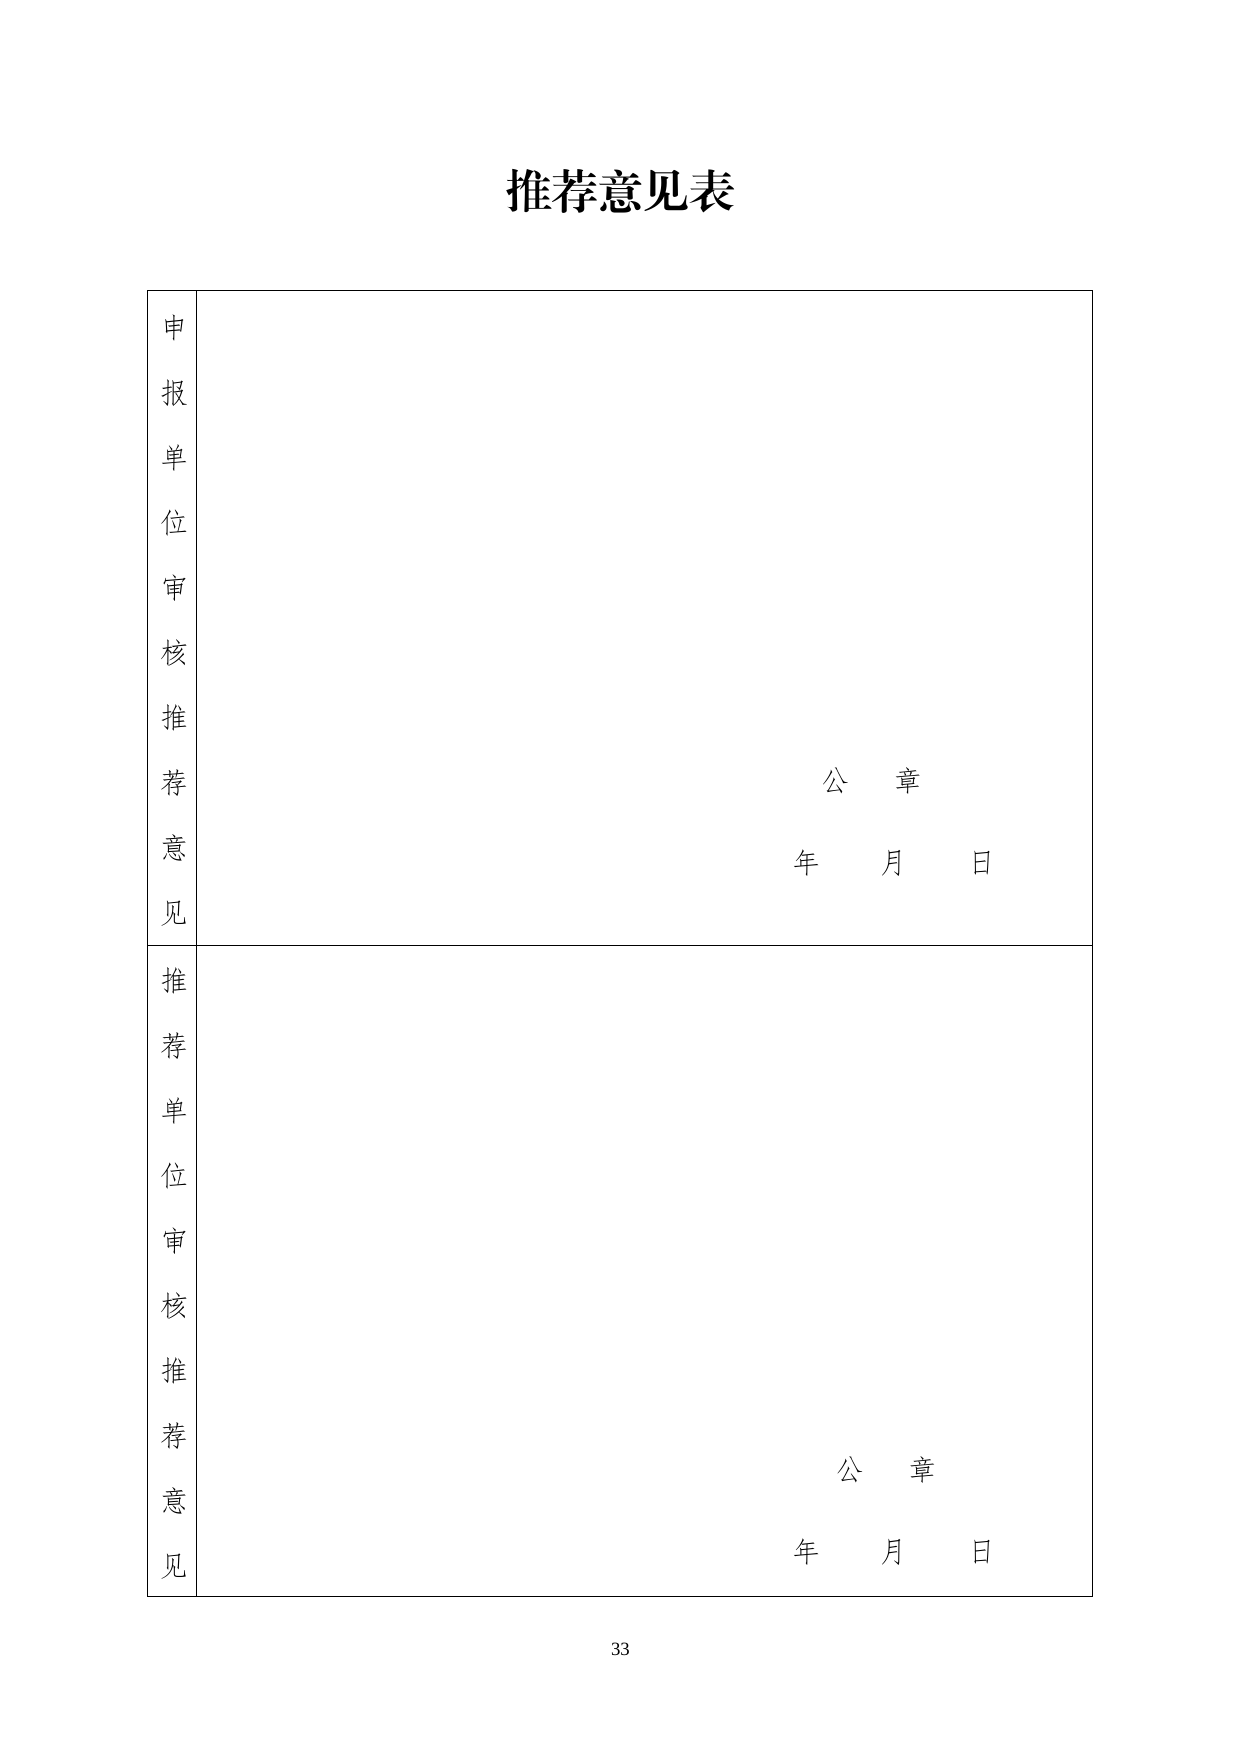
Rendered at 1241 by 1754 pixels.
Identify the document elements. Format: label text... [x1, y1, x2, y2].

table_cell 公 章 年 月 日 [197, 946, 1092, 1596]
table_header 申报单位审核推荐意见 [148, 291, 196, 945]
text 推荐意见表 [165, 160, 1075, 225]
table_header 公 章 年 月 日 [197, 291, 1092, 945]
table_cell 推荐单位审核推荐意见 [148, 946, 196, 1596]
